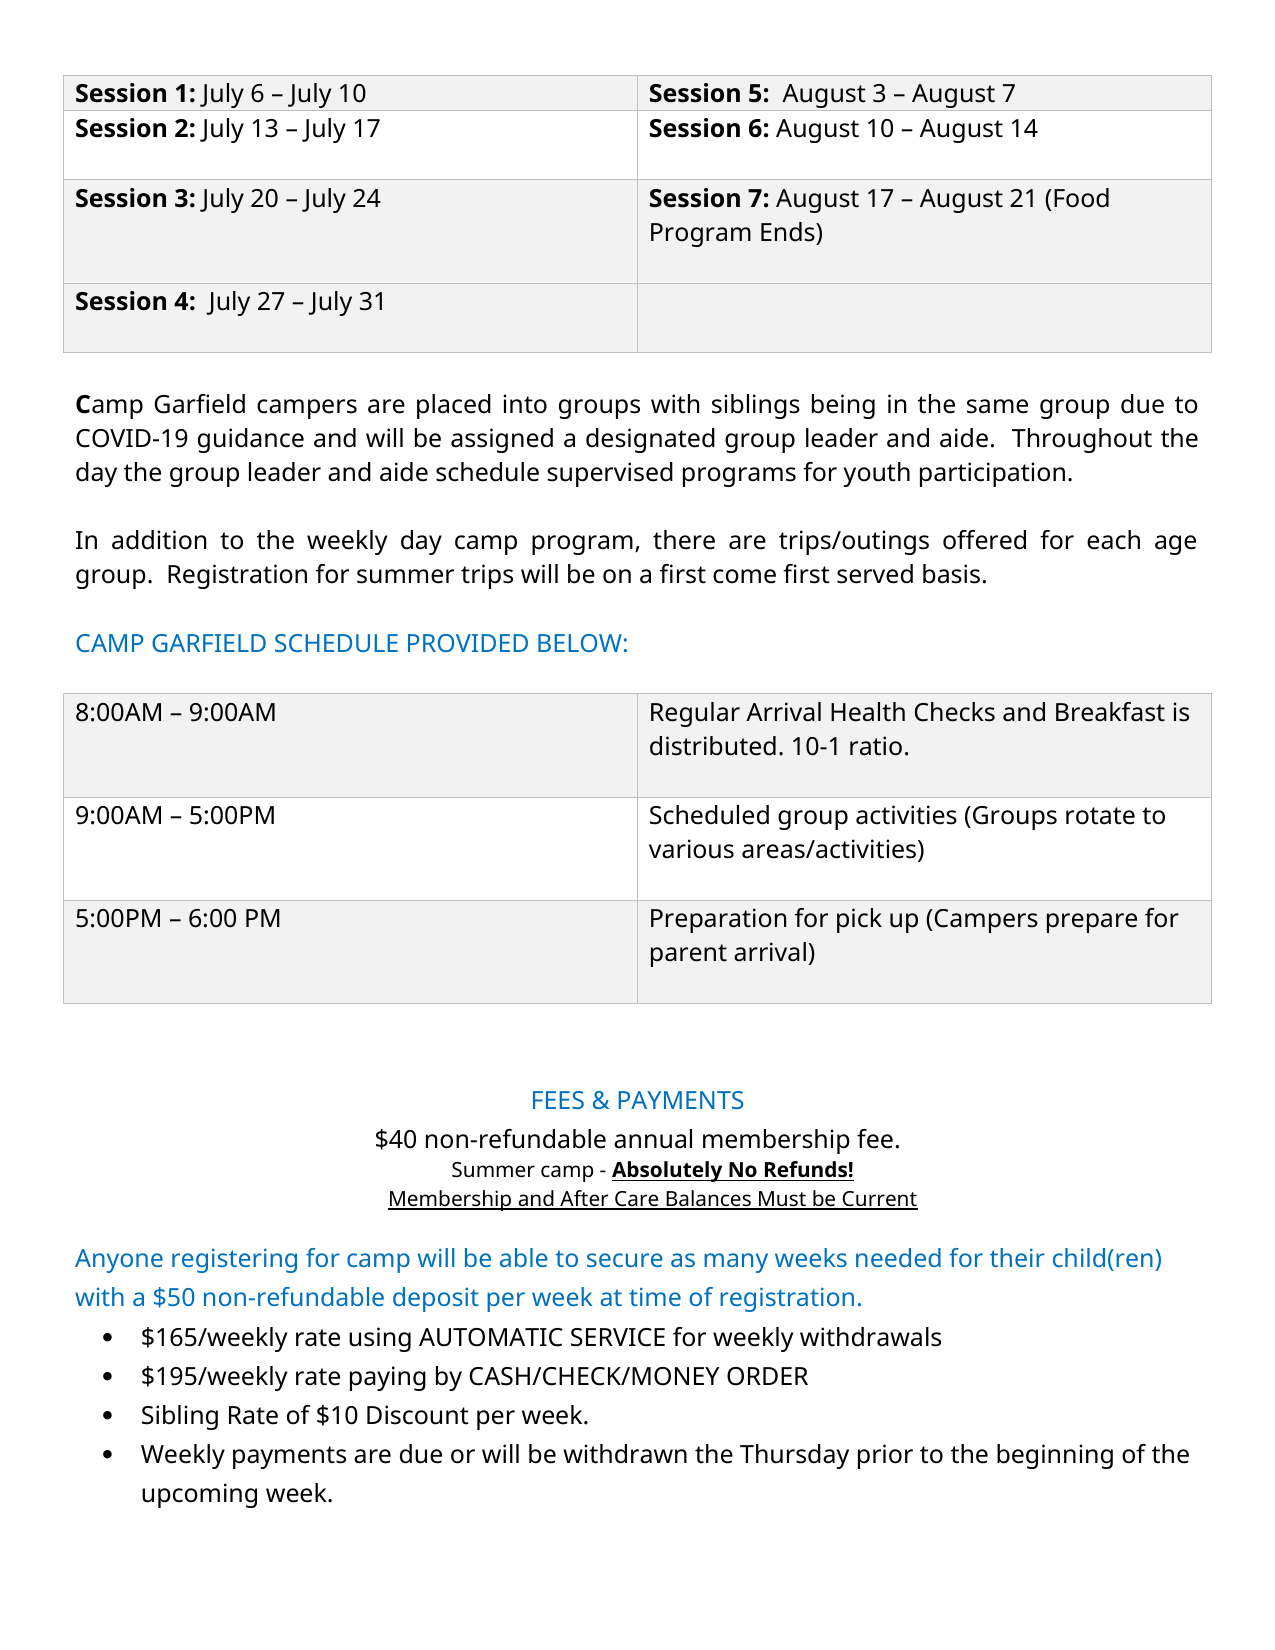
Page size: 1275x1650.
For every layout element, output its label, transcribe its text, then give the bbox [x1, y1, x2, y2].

table_header Regular Arrival Health Checks and Breakfast is distributed. 10-1 ratio. [638, 694, 1211, 797]
table_cell Session 4: July 27 – July 31 [64, 284, 637, 352]
table_cell Session 7: August 17 – August 21 (Food Program Ends) [638, 180, 1211, 282]
list $165/weekly rate using AUTOMATIC SERVICE for weekly withdrawals [103, 1319, 1200, 1353]
table_cell Preparation for pick up (Campers prepare for parent arrival) [638, 901, 1211, 1003]
table_cell 9:00AM – 5:00PM [64, 798, 637, 900]
text Camp Garfield campers are placed into groups with siblings being in the same group due to COVID-19 guidance and will be assigned a designated group leader and aide. Throughout the day the group leader and aide schedule supervised programs for youth participation. [75, 387, 1200, 489]
text FEES & PAYMENTS [75, 1082, 1200, 1116]
list Sibling Rate of $10 Discount per week. [103, 1398, 1200, 1432]
table_cell 5:00PM – 6:00 PM [64, 901, 637, 1003]
text In addition to the weekly day camp program, there are trips/outings offered for each age group. Registration for summer trips will be on a first come first served basis. [75, 523, 1200, 591]
table_header Session 1: July 6 – July 10 [64, 76, 637, 110]
table_cell Session 6: August 10 – August 14 [638, 111, 1211, 179]
list Weekly payments are due or will be withdrawn the Thursday prior to the beginning of the upcoming week. [103, 1437, 1200, 1510]
table_cell [638, 284, 1211, 352]
list $195/weekly rate paying by CASH/CHECK/MONEY ORDER [103, 1358, 1200, 1392]
text Summer camp - Absolutely No Refunds! [75, 1156, 1230, 1184]
table_cell Scheduled group activities (Groups rotate to various areas/activities) [638, 798, 1211, 900]
table_header 8:00AM – 9:00AM [64, 694, 637, 797]
table_header Session 5: August 3 – August 7 [638, 76, 1211, 110]
table_cell Session 3: July 20 – July 24 [64, 180, 637, 282]
text Membership and After Care Balances Must be Current [75, 1184, 1230, 1212]
text Anyone registering for camp will be able to secure as many weeks needed for their child(ren) with a $50 non-refundable deposit per week at time of registration. [75, 1241, 1200, 1314]
text $40 non-refundable annual membership fee. [75, 1122, 1200, 1156]
table_cell Session 2: July 13 – July 17 [64, 111, 637, 179]
text CAMP GARFIELD SCHEDULE PROVIDED BELOW: [75, 625, 1200, 659]
